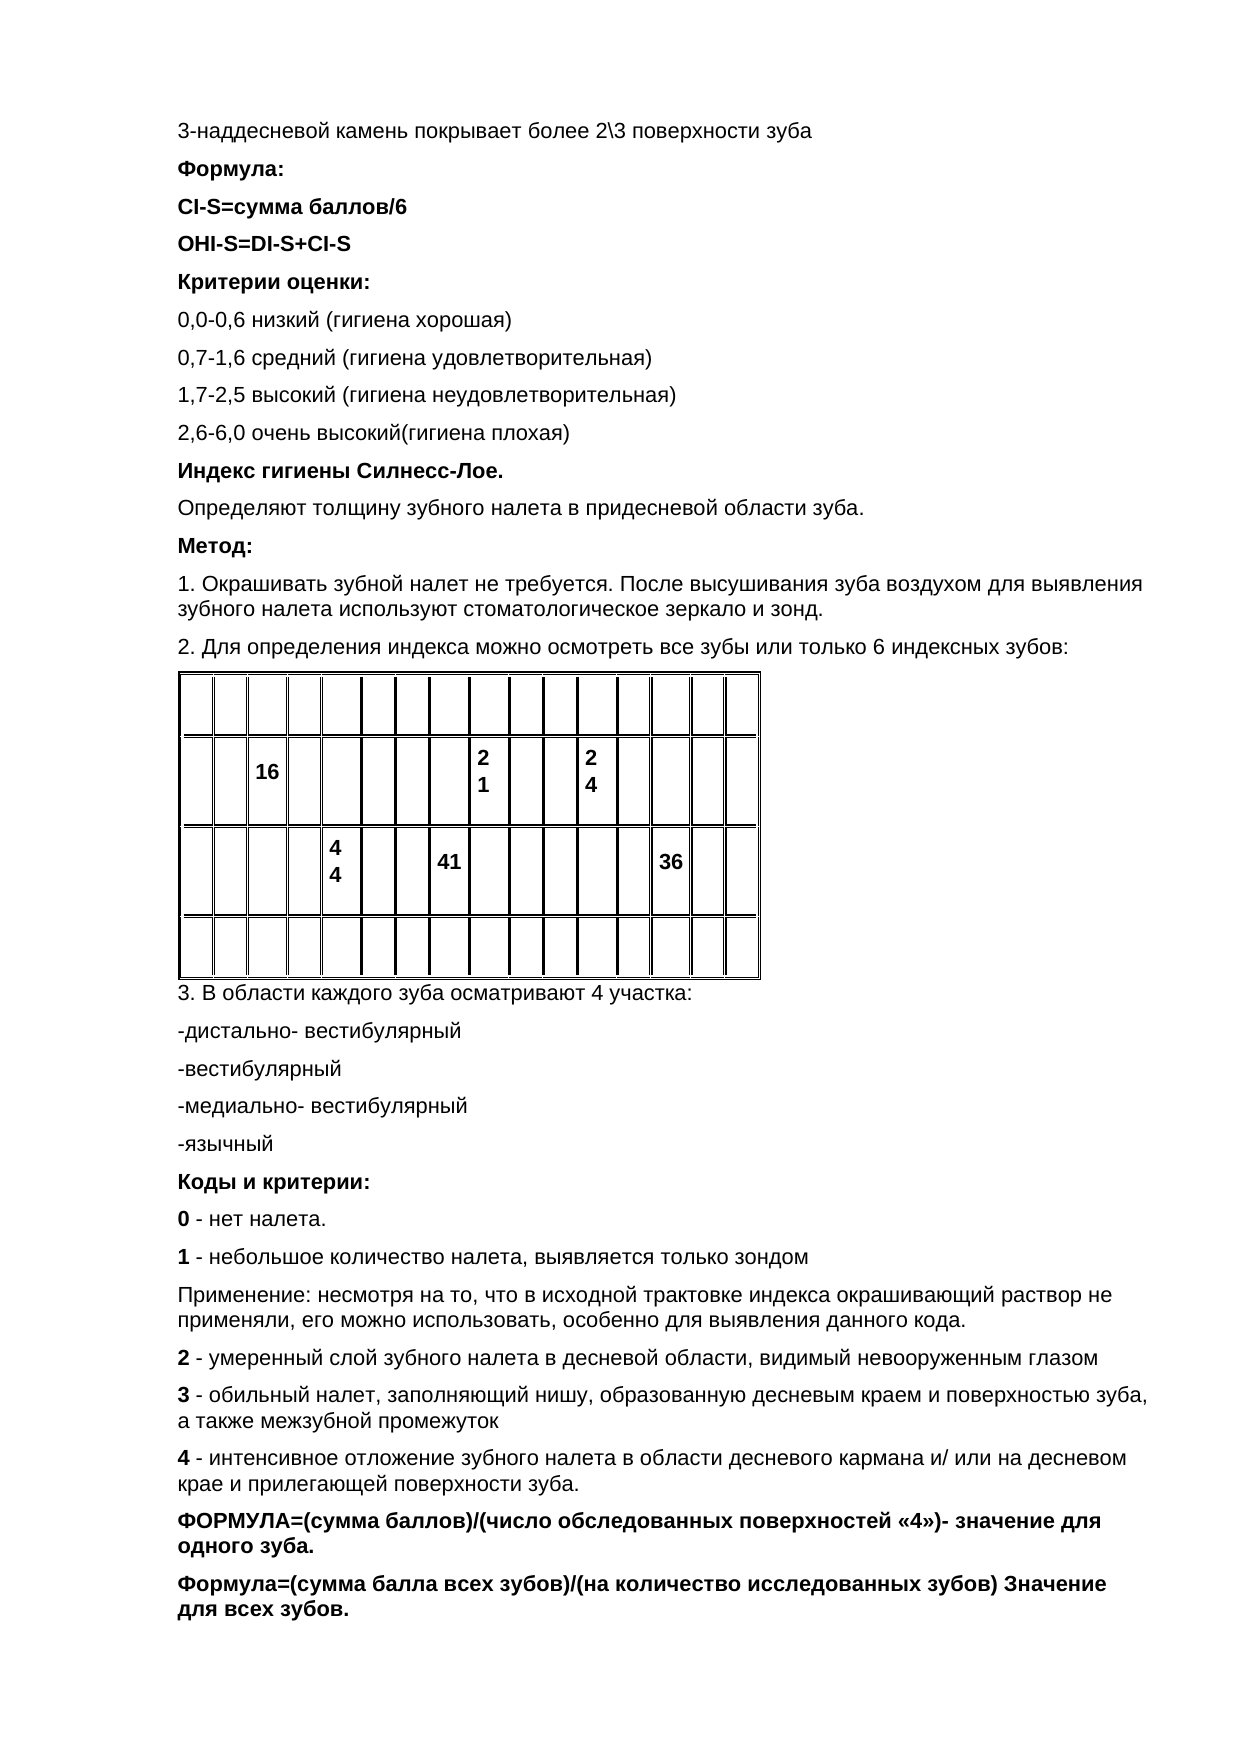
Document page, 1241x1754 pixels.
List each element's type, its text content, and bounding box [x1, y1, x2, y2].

table_header [248, 675, 287, 734]
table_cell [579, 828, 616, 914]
text 2 - умеренный слой зубного налета в десневой области, видимый невооруженным глазом [177, 1345, 1152, 1370]
text 2,6-6,0 очень высокий(гигиена плохая) [177, 420, 1152, 445]
text Критерии оценки: [177, 269, 1152, 294]
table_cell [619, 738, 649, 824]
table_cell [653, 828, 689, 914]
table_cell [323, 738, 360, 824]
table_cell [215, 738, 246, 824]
text 2. Для определения индекса можно осмотреть все зубы или только 6 индексных зубов: [177, 633, 1152, 659]
text 0,0-0,6 низкий (гигиена хорошая) [177, 307, 1152, 332]
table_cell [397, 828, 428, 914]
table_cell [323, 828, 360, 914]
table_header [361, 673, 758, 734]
text -дистально- вестибулярный [177, 1018, 1152, 1043]
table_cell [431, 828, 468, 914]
text Коды и критерии: [177, 1169, 1152, 1194]
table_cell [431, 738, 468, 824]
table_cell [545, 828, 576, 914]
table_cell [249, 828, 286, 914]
text Формула: [177, 156, 1152, 181]
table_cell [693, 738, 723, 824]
text 3. В области каждого зуба осматривают 4 участка: [177, 980, 1152, 1005]
text ФОРМУЛА=(сумма баллов)/(число обследованных поверхностей «4»)- значение для одного зуба. [177, 1508, 1152, 1559]
table_header [214, 675, 247, 734]
text 0 - нет налета. [177, 1206, 1152, 1232]
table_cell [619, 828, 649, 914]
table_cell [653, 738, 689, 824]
table_header [321, 675, 361, 734]
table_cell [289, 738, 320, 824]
text -медиально- вестибулярный [177, 1093, 1152, 1118]
text -вестибулярный [177, 1056, 1152, 1081]
text Определяют толщину зубного налета в придесневой области зуба. [177, 495, 1152, 520]
text Формула=(сумма балла всех зубов)/(на количество исследованных зубов) Значение для всех зубов. [177, 1571, 1152, 1622]
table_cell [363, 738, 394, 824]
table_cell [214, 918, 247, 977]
text 3 - обильный налет, заполняющий нишу, образованную десневым краем и поверхностью зуба, а также межзубной промежуток [177, 1382, 1152, 1433]
text 0,7-1,6 средний (гигиена удовлетворительная) [177, 344, 1152, 369]
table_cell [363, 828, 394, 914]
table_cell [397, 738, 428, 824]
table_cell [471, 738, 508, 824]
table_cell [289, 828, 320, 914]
text Применение: несмотря на то, что в исходной трактовке индекса окрашивающий раствор не применяли, его можно использовать, особенно для выявления данного кода. [177, 1282, 1152, 1332]
text 4 - интенсивное отложение зубного налета в области десневого кармана и/ или на десневом крае и прилегающей поверхности зуба. [177, 1445, 1152, 1496]
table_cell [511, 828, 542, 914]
text OHI-S=DI-S+CI-S [177, 231, 1152, 256]
text Индекс гигиены Силнесс-Лое. [177, 457, 1152, 483]
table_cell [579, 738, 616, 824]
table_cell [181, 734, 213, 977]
table_header [181, 675, 213, 734]
text 3-наддесневой камень покрывает более 2\3 поверхности зуба [177, 118, 1152, 143]
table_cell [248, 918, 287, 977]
text 1 - небольшое количество налета, выявляется только зондом [177, 1244, 1152, 1269]
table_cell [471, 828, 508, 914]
text СI-S=сумма баллов/6 [177, 193, 1152, 219]
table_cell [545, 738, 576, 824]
table_header [288, 675, 321, 734]
text 1. Окрашивать зубной налет не требуется. После высушивания зуба воздухом для выявления зубного налета используют стоматологическое зеркало и зонд. [177, 571, 1152, 621]
text Метод: [177, 533, 1152, 558]
text -язычный [177, 1131, 1152, 1156]
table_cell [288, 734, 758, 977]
text 1,7-2,5 высокий (гигиена неудовлетворительная) [177, 382, 1152, 407]
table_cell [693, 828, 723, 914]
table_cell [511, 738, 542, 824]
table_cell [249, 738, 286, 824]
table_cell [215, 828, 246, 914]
